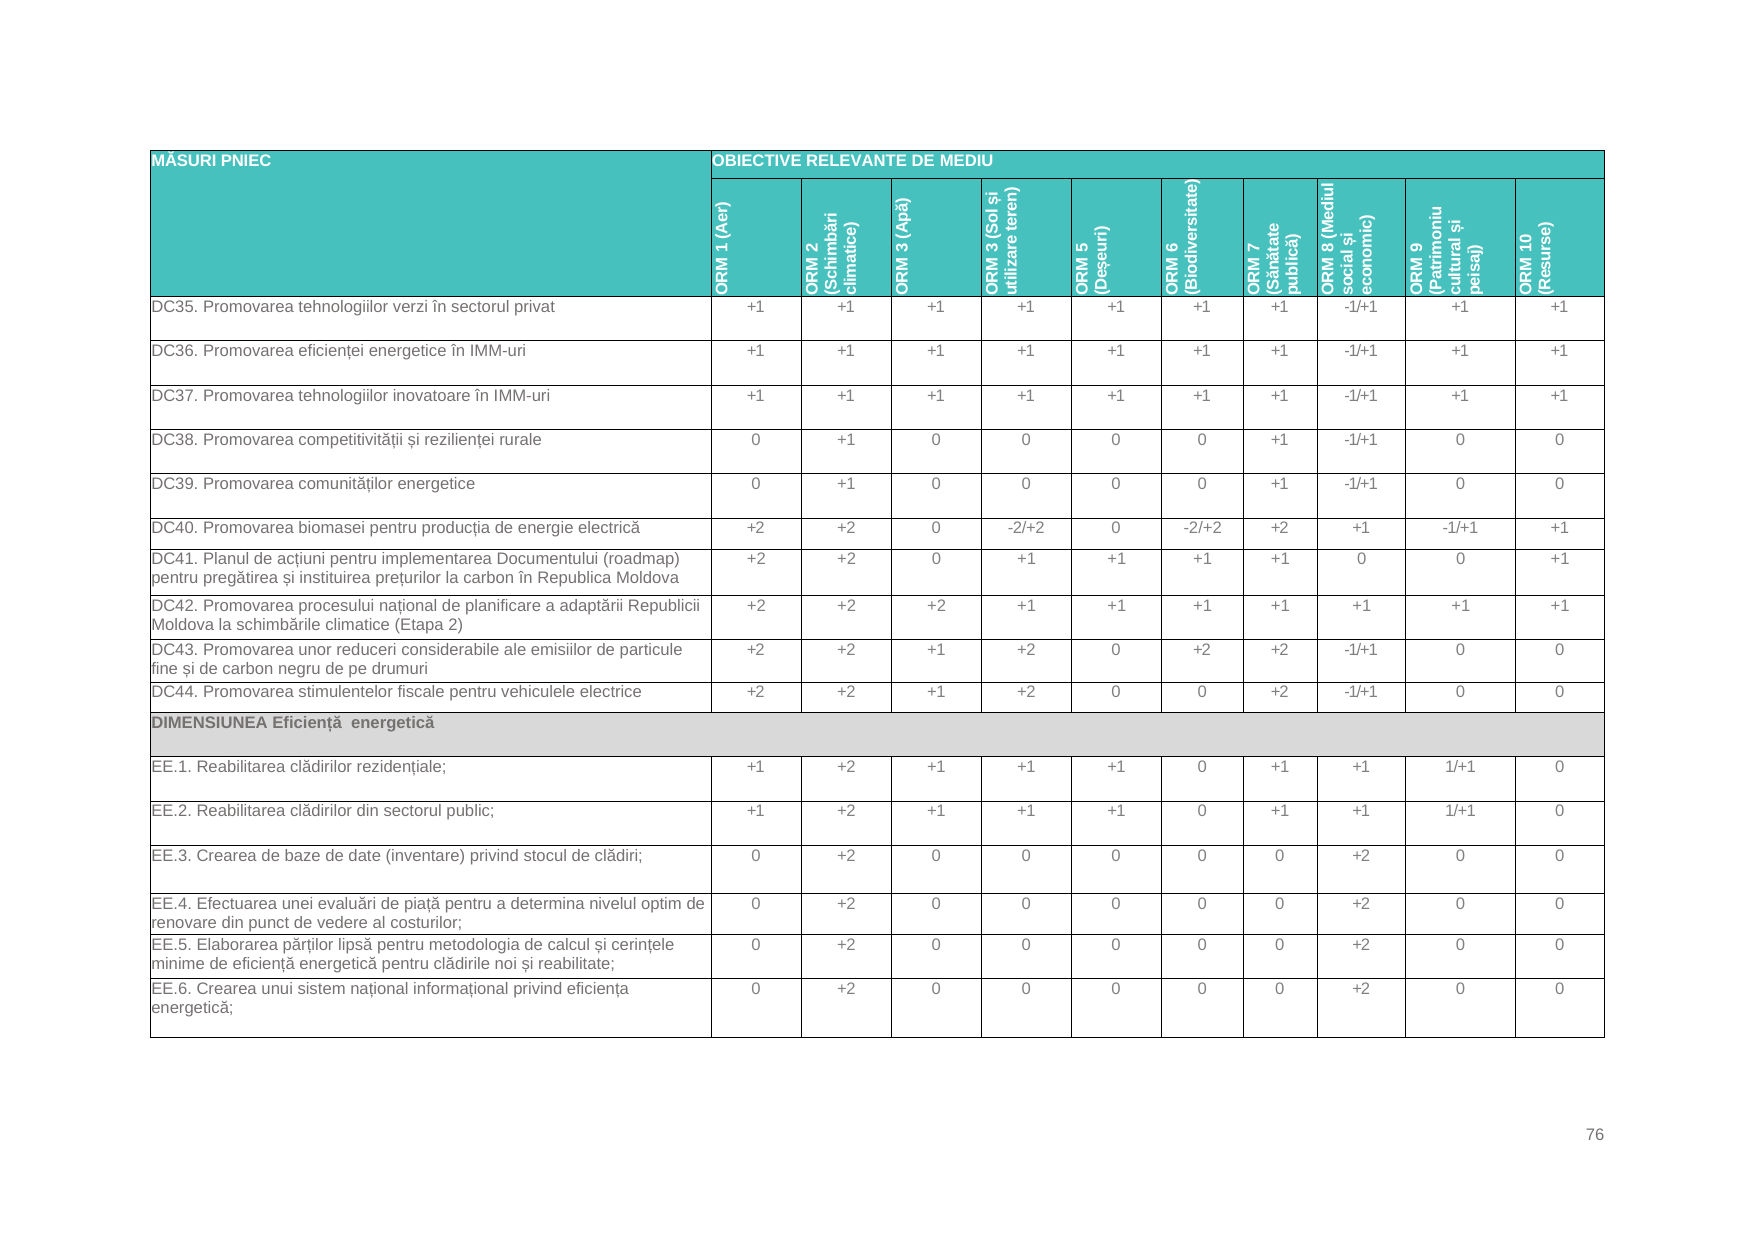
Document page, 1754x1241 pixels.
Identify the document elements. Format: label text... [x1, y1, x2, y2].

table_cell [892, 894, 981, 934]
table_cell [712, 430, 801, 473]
table_cell ORM 7 (Sănătate publică) [1244, 179, 1317, 296]
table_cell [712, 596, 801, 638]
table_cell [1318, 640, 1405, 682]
table_cell ORM 6 (Biodiversitate) [1162, 179, 1243, 296]
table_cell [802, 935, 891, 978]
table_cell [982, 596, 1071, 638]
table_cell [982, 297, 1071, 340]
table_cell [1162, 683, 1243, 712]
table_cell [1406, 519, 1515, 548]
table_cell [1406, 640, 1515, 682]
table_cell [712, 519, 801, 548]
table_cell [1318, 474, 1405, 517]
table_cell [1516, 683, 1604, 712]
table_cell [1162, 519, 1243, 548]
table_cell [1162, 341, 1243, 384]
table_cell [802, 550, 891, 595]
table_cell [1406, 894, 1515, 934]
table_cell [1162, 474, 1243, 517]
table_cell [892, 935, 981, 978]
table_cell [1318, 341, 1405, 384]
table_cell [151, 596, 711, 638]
table_header MĂSURI PNIEC [151, 151, 711, 296]
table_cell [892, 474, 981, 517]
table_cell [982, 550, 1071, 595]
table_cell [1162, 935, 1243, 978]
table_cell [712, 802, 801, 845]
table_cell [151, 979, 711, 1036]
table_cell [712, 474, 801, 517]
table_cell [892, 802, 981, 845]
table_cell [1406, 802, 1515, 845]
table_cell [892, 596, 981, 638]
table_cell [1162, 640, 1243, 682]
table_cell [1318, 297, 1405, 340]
table_cell ORM 8 (Mediul social și economic) [1318, 179, 1405, 296]
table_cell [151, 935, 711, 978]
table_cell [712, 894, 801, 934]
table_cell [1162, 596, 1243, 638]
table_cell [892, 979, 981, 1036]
table_cell ORM 3 (Apă) [892, 179, 981, 296]
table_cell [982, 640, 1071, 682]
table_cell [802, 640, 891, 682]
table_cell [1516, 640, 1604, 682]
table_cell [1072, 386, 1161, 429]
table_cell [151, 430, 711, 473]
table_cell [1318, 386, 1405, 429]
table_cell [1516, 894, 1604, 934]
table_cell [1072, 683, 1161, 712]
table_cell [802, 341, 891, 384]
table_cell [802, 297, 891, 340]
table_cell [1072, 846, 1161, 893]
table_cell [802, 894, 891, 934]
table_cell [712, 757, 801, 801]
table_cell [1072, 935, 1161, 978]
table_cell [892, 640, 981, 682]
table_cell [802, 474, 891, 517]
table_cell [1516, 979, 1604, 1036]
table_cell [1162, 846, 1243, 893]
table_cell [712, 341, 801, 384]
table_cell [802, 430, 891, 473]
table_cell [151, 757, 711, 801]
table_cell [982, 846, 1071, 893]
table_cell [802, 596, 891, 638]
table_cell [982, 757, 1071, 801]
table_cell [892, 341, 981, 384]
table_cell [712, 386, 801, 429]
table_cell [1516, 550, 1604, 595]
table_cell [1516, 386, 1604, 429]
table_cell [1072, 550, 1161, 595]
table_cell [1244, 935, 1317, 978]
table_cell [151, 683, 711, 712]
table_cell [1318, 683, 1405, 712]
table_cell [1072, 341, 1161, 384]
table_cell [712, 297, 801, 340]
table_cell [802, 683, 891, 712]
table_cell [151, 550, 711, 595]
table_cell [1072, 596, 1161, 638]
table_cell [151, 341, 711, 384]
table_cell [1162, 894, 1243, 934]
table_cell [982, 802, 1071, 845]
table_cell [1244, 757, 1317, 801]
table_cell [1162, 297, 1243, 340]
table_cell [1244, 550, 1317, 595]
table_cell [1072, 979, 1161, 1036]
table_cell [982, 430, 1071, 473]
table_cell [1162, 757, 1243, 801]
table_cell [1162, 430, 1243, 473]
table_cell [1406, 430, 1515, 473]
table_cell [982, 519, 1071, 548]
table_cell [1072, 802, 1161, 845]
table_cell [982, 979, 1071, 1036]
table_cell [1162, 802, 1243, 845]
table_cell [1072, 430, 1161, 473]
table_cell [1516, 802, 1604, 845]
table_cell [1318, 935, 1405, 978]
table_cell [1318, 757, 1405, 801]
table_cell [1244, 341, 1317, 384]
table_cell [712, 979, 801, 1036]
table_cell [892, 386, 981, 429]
table_cell ORM 5 (Deșeuri) [1072, 179, 1161, 296]
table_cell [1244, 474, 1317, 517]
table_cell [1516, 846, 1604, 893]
table_cell ORM 10 (Resurse) [1516, 179, 1604, 296]
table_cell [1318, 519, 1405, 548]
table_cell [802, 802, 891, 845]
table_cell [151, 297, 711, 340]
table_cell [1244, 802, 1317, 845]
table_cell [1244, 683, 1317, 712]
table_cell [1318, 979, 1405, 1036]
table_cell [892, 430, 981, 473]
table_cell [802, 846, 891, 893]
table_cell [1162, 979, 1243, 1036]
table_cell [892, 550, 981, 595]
table_cell ORM 1 (Aer) [712, 179, 801, 296]
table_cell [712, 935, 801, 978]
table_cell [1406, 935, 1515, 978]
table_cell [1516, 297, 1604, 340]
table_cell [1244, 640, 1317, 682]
table_header OBIECTIVE RELEVANTE DE MEDIU [712, 151, 1604, 178]
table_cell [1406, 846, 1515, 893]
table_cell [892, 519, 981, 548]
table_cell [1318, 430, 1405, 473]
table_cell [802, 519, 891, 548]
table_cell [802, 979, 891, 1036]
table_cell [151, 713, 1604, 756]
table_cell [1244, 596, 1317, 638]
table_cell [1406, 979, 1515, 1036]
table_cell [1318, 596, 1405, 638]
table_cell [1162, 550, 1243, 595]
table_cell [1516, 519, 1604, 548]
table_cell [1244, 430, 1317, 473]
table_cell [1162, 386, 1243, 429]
table_cell ORM 9 (Patrimoniu cultural și peisaj) [1406, 179, 1515, 296]
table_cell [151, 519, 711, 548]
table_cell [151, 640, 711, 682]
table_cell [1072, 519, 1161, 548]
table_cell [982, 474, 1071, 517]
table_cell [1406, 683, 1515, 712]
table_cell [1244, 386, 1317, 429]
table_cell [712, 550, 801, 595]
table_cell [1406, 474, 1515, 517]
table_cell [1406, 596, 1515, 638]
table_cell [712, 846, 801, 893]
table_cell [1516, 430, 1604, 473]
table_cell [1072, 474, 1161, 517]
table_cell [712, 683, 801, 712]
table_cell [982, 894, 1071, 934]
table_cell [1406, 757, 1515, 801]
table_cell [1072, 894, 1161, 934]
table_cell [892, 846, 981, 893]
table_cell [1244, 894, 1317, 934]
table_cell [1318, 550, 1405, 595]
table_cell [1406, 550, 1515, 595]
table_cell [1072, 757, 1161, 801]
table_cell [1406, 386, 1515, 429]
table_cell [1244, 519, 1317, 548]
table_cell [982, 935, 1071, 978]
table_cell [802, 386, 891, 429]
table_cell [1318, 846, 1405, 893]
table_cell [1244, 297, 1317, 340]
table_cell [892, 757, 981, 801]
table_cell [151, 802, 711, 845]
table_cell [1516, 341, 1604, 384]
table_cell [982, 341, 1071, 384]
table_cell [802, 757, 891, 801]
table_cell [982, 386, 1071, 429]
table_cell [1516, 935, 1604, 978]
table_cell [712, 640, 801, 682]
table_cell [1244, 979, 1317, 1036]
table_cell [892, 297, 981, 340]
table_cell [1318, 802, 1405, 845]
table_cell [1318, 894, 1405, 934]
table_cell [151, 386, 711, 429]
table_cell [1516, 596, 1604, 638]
table_cell ORM 2 (Schimbări climatice) [802, 179, 891, 296]
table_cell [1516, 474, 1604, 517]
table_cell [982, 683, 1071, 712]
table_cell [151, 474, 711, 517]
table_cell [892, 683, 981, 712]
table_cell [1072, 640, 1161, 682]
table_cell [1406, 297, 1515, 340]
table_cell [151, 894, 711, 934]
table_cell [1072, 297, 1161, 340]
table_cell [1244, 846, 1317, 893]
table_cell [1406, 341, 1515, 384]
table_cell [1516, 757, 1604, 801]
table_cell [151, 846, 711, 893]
table_cell ORM 3 (Sol și utilizare teren) [982, 179, 1071, 296]
